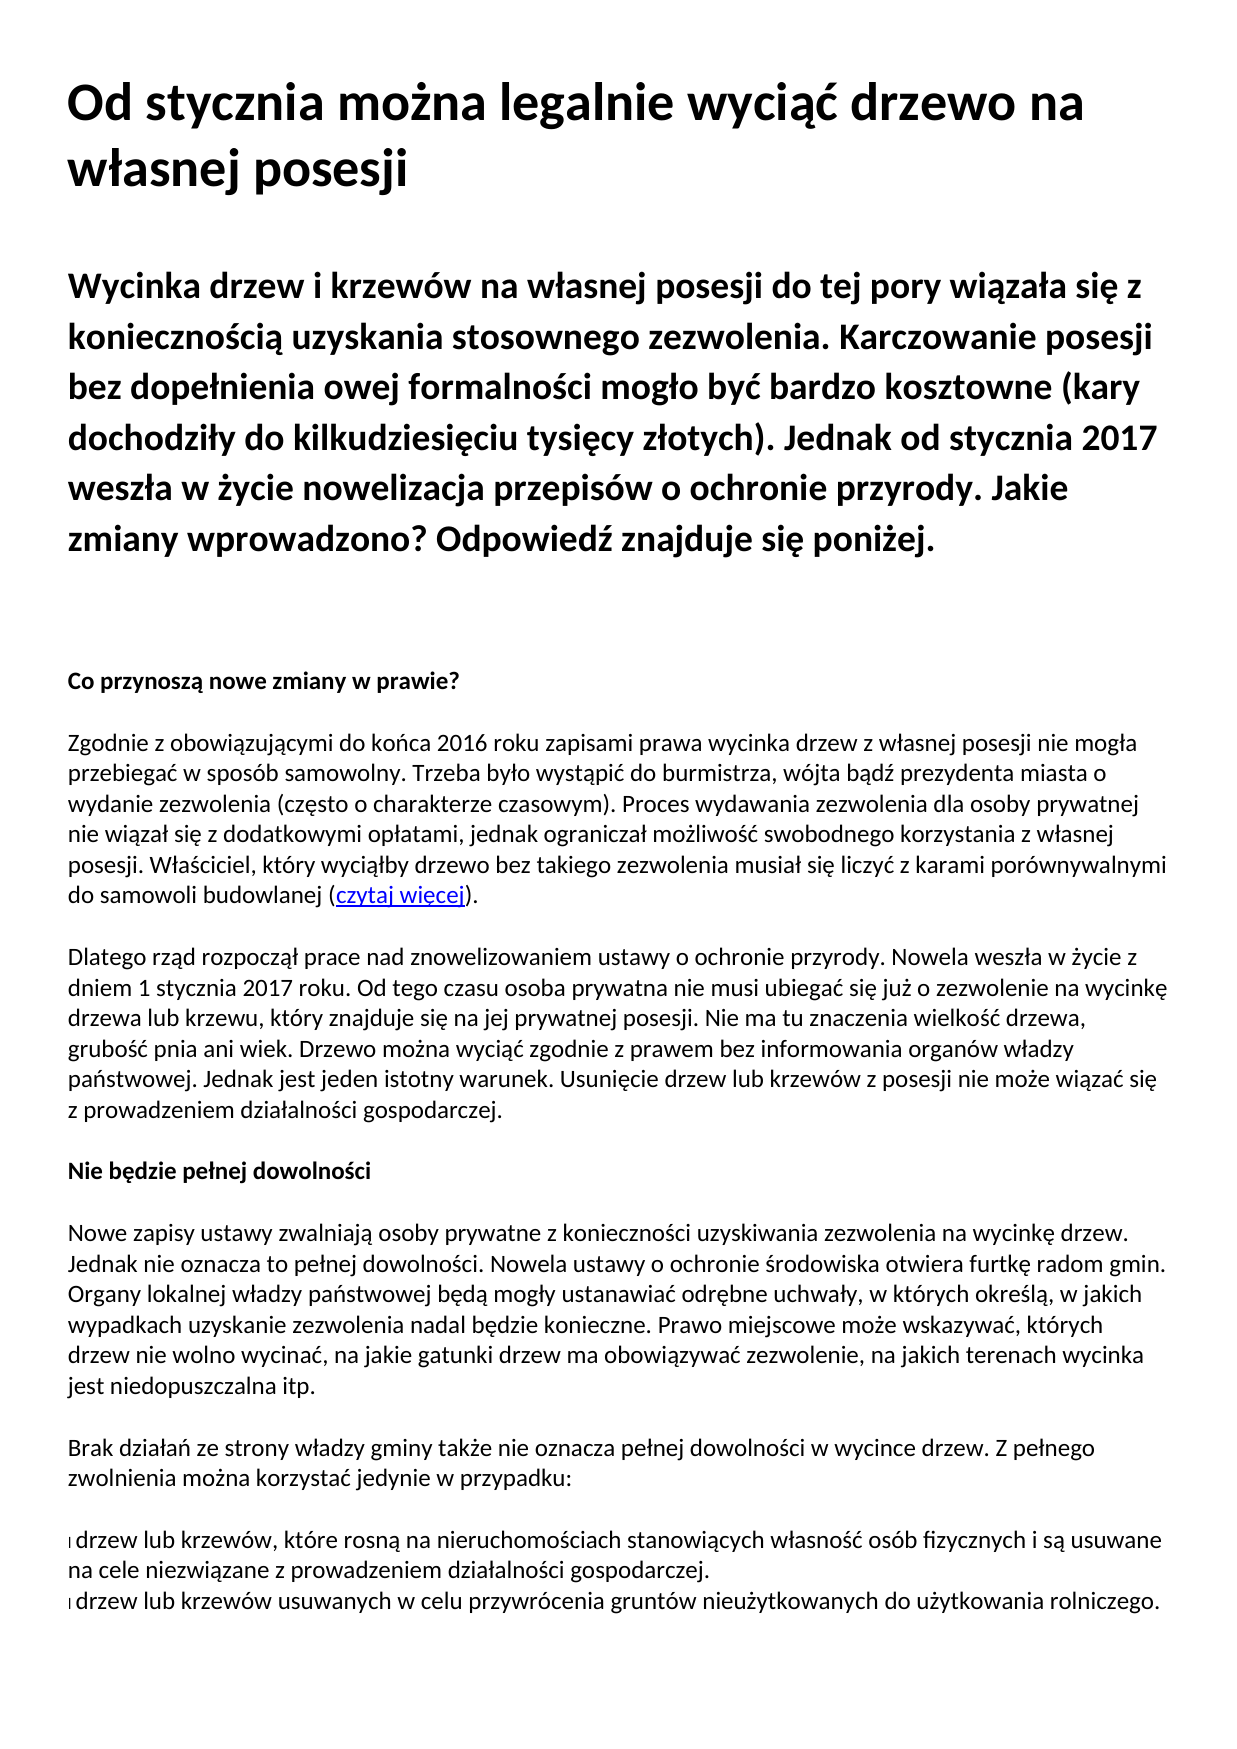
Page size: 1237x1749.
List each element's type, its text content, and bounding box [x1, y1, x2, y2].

text Co przynoszą nowe zmiany w prawie? [68, 665, 1169, 696]
text Od stycznia można legalnie wyciąć drzewo na własnej posesji [68, 68, 1169, 200]
text l drzew lub krzewów, które rosną na nieruchomościach stanowiących własność osób fizycznych i są usuwane na cele niezwiązane z prowadzeniem działalności gospodarczej. [68, 1524, 1169, 1585]
text Wycinka drzew i krzewów na własnej posesji do tej pory wiązała się z koniecznością uzyskania stosownego zezwolenia. Karczowanie posesji bez dopełnienia owej formalności mogło być bardzo kosztowne (kary dochodziły do kilkudziesięciu tysięcy złotych). Jednak od stycznia 2017 weszła w życie nowelizacja przepisów o ochronie przyrody. Jakie zmiany wprowadzono? Odpowiedź znajduje się poniżej. [68, 262, 1169, 560]
text Nie będzie pełnej dowolności [68, 1156, 1169, 1186]
text Brak działań ze strony władzy gminy także nie oznacza pełnej dowolności w wycince drzew. Z pełnego zwolnienia można korzystać jedynie w przypadku: [68, 1432, 1169, 1493]
text Zgodnie z obowiązującymi do końca 2016 roku zapisami prawa wycinka drzew z własnej posesji nie mogła przebiegać w sposób samowolny. Trzeba było wystąpić do burmistrza, wójta bądź prezydenta miasta o wydanie zezwolenia (często o charakterze czasowym). Proces wydawania zezwolenia dla osoby prywatnej nie wiązał się z dodatkowymi opłatami, jednak ograniczał możliwość swobodnego korzystania z własnej posesji. Właściciel, który wyciąłby drzewo bez takiego zezwolenia musiał się liczyć z karami porównywalnymi do samowoli budowlanej (czytaj więcej). [68, 727, 1169, 910]
text Dlatego rząd rozpoczął prace nad znowelizowaniem ustawy o ochronie przyrody. Nowela weszła w życie z dniem 1 stycznia 2017 roku. Od tego czasu osoba prywatna nie musi ubiegać się już o zezwolenie na wycinkę drzewa lub krzewu, który znajduje się na jej prywatnej posesji. Nie ma tu znaczenia wielkość drzewa, grubość pnia ani wiek. Drzewo można wyciąć zgodnie z prawem bez informowania organów władzy państwowej. Jednak jest jeden istotny warunek. Usunięcie drzew lub krzewów z posesji nie może wiązać się z prowadzeniem działalności gospodarczej. [68, 941, 1169, 1124]
text l drzew lub krzewów usuwanych w celu przywrócenia gruntów nieużytkowanych do użytkowania rolniczego. [68, 1585, 1169, 1616]
text Nowe zapisy ustawy zwalniają osoby prywatne z konieczności uzyskiwania zezwolenia na wycinkę drzew. Jednak nie oznacza to pełnej dowolności. Nowela ustawy o ochronie środowiska otwiera furtkę radom gmin. Organy lokalnej władzy państwowej będą mogły ustanawiać odrębne uchwały, w których określą, w jakich wypadkach uzyskanie zezwolenia nadal będzie konieczne. Prawo miejscowe może wskazywać, których drzew nie wolno wycinać, na jakie gatunki drzew ma obowiązywać zezwolenie, na jakich terenach wycinka jest niedopuszczalna itp. [68, 1217, 1169, 1400]
